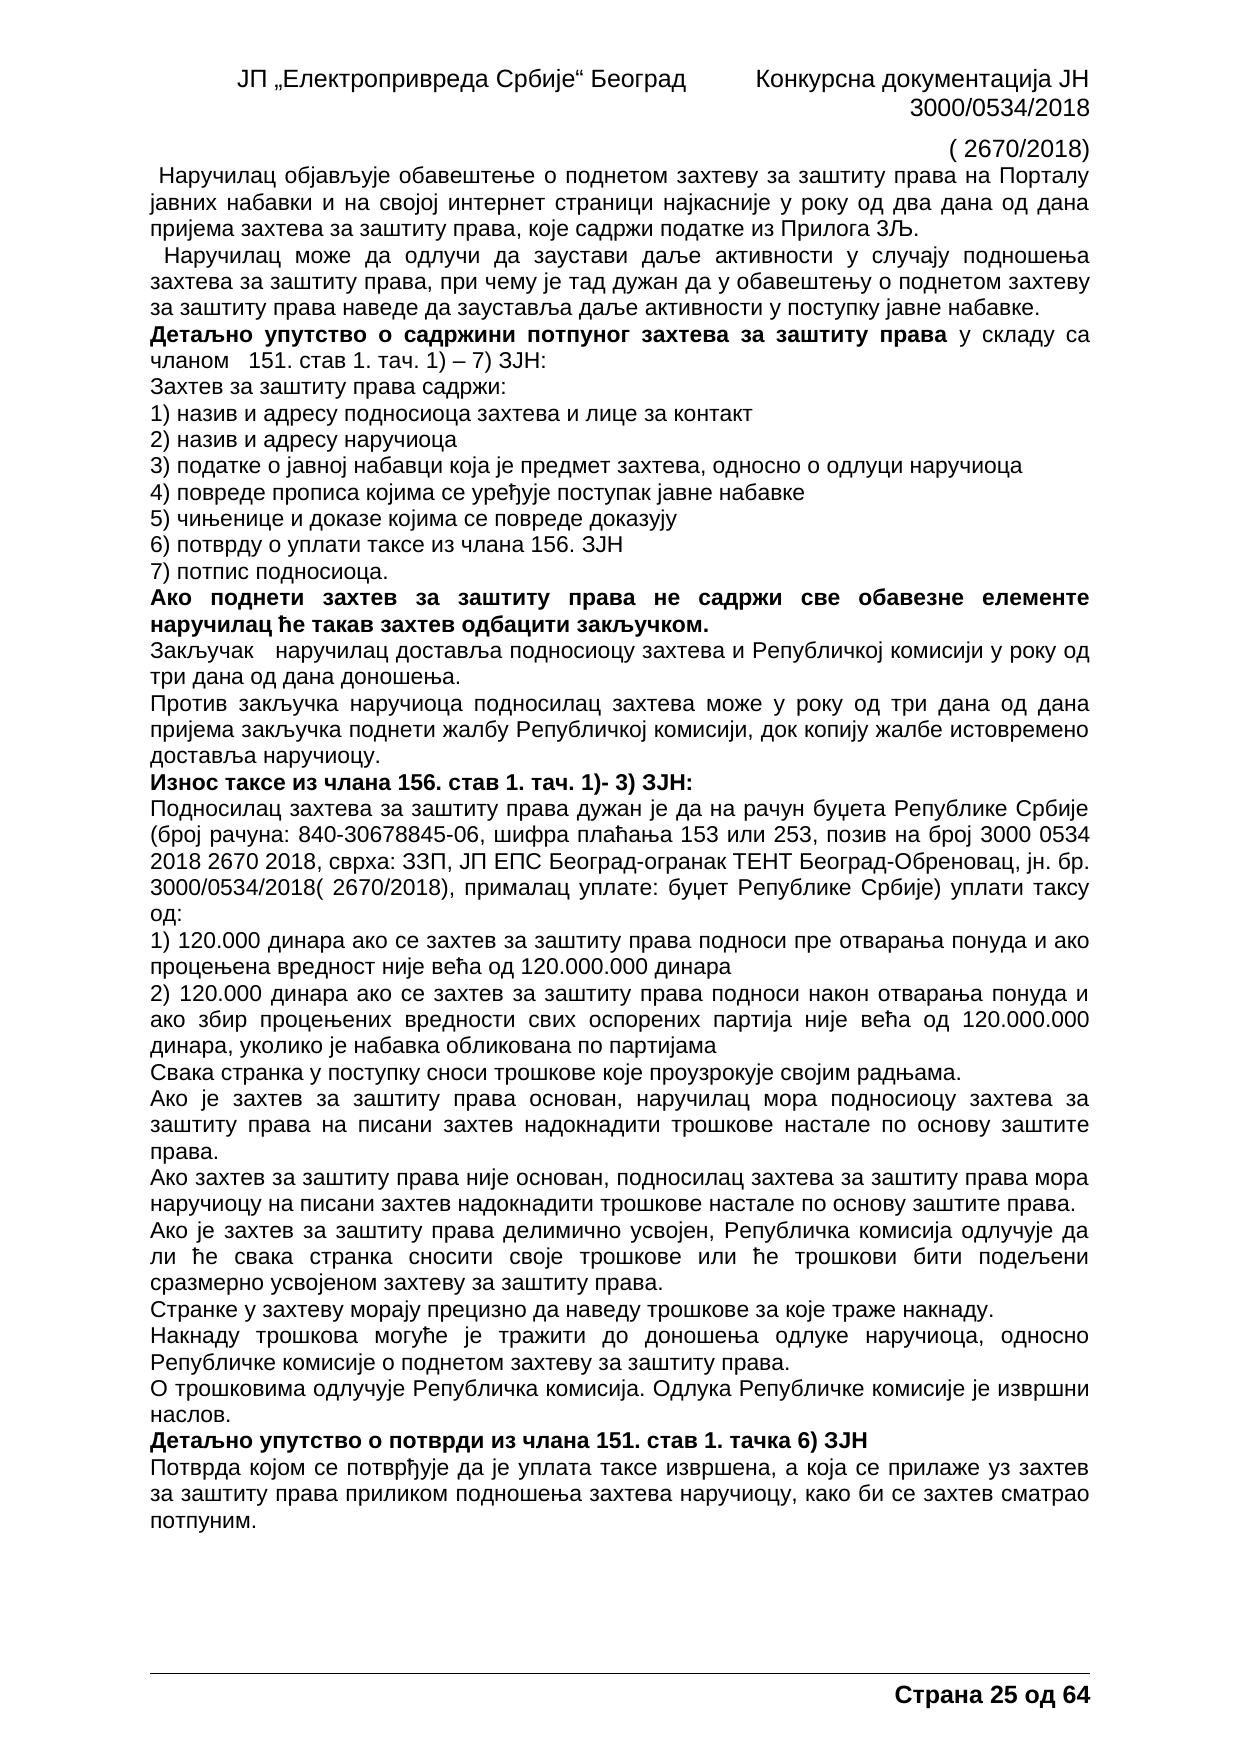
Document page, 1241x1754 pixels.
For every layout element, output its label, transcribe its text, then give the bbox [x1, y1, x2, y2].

text Наручилац може да одлучи да заустави даље активности у случају подношења захтева за заштиту права, при чему је тад дужан да у обавештењу о поднетом захтеву за заштиту права наведе да зауставља даље активности у поступку јавне набавке. [150, 242, 1090, 321]
text 2) 120.000 динара ако се захтев за заштиту права подноси након отварања понуда и ако збир процењених вредности свих оспорених партија није већа од 120.000.000 динара, уколико је набавка обликована по партијама [150, 979, 1090, 1058]
text Подносилац захтева за заштиту права дужан је да на рачун буџета Републике Србије (број рачуна: 840-30678845-06, шифра плаћања 153 или 253, позив на број 3000 0534 2018 2670 2018, сврха: ЗЗП, ЈП ЕПС Београд-огранак ТЕНТ Београд-Обреновац, јн. бр. 3000/0534/2018( 2670/2018), прималац уплате: буџет Републике Србије) уплати таксу од: [150, 795, 1090, 927]
text Ако захтев за заштиту права није основан, подносилац захтева за заштиту права мора наручиоцу на писани захтев надокнадити трошкове настале по основу заштите права. [150, 1164, 1090, 1217]
text Наручилац објављује обавештење о поднетом захтеву за заштиту права на Порталу јавних набавки и на својој интернет страници најкасније у року од два дана од дана пријема захтева за заштиту права, које садржи податке из Прилога 3Љ. [150, 162, 1090, 242]
text Против закључка наручиоца подносилац захтева може у року од три дана од дана пријема закључка поднети жалбу Републичкој комисији, док копију жалбе истовремено доставља наручиоцу. [150, 689, 1090, 769]
text Детаљно упутство о садржини потпуног захтева за заштиту права у складу са чланом 151. став 1. тач. 1) – 7) ЗЈН: [150, 321, 1090, 373]
text 5) чињенице и доказе којима се повреде доказују [150, 505, 1090, 531]
text Ако је захтев за заштиту права основан, наручилац мора подносиоцу захтева за заштиту права на писани захтев надокнадити трошкове настале по основу заштите права. [150, 1085, 1090, 1164]
text Ако је захтев за заштиту права делимично усвојен, Републичка комисија одлучује да ли ће свака странка сносити своје трошкове или ће трошкови бити подељени сразмерно усвојеном захтеву за заштиту права. [150, 1217, 1090, 1296]
text Свака странка у поступку сноси трошкове које проузрокује својим радњама. [150, 1058, 1090, 1085]
text 4) повреде прописа којима се уређује поступак јавне набавке [150, 479, 1090, 505]
text Ако поднети захтев за заштиту права не садржи све обавезне елементе наручилац ће такав захтев одбацити закључком. [150, 584, 1090, 637]
text 6) потврду о уплати таксе из члана 156. ЗЈН [150, 531, 1090, 558]
text Накнаду трошкова могуће је тражити до доношења одлуке наручиоца, односно Републичке комисије о поднетом захтеву за заштиту права. [150, 1322, 1090, 1375]
text Закључак наручилац доставља подносиоцу захтева и Републичкој комисији у року од три дана од дана доношења. [150, 637, 1090, 689]
text 1) 120.000 динара ако се захтев за заштиту права подноси пре отварања понуда и ако процењена вредност није већа од 120.000.000 динара [150, 927, 1090, 979]
text Детаљно упутство о потврди из члана 151. став 1. тачка 6) ЗЈН [150, 1427, 1090, 1454]
text 7) потпис подносиоца. [150, 558, 1090, 584]
text Захтев за заштиту права садржи: [150, 373, 1090, 400]
text 2) назив и адресу наручиоца [150, 426, 1090, 452]
text О трошковима одлучује Републичка комисија. Одлука Републичке комисије је извршни наслов. [150, 1375, 1090, 1427]
text Износ таксе из члана 156. став 1. тач. 1)- 3) ЗЈН: [150, 769, 1090, 795]
text Странке у захтеву морају прецизно да наведу трошкове за које траже накнаду. [150, 1296, 1090, 1322]
text 1) назив и адресу подносиоца захтева и лице за контакт [150, 400, 1090, 426]
text 3) податке о јавној набавци која је предмет захтева, односно о одлуци наручиоца [150, 452, 1090, 479]
text Потврда којом се потврђује да је уплата таксе извршена, а која се прилаже уз захтев за заштиту права приликом подношења захтева наручиоцу, како би се захтев сматрао потпуним. [150, 1454, 1090, 1533]
